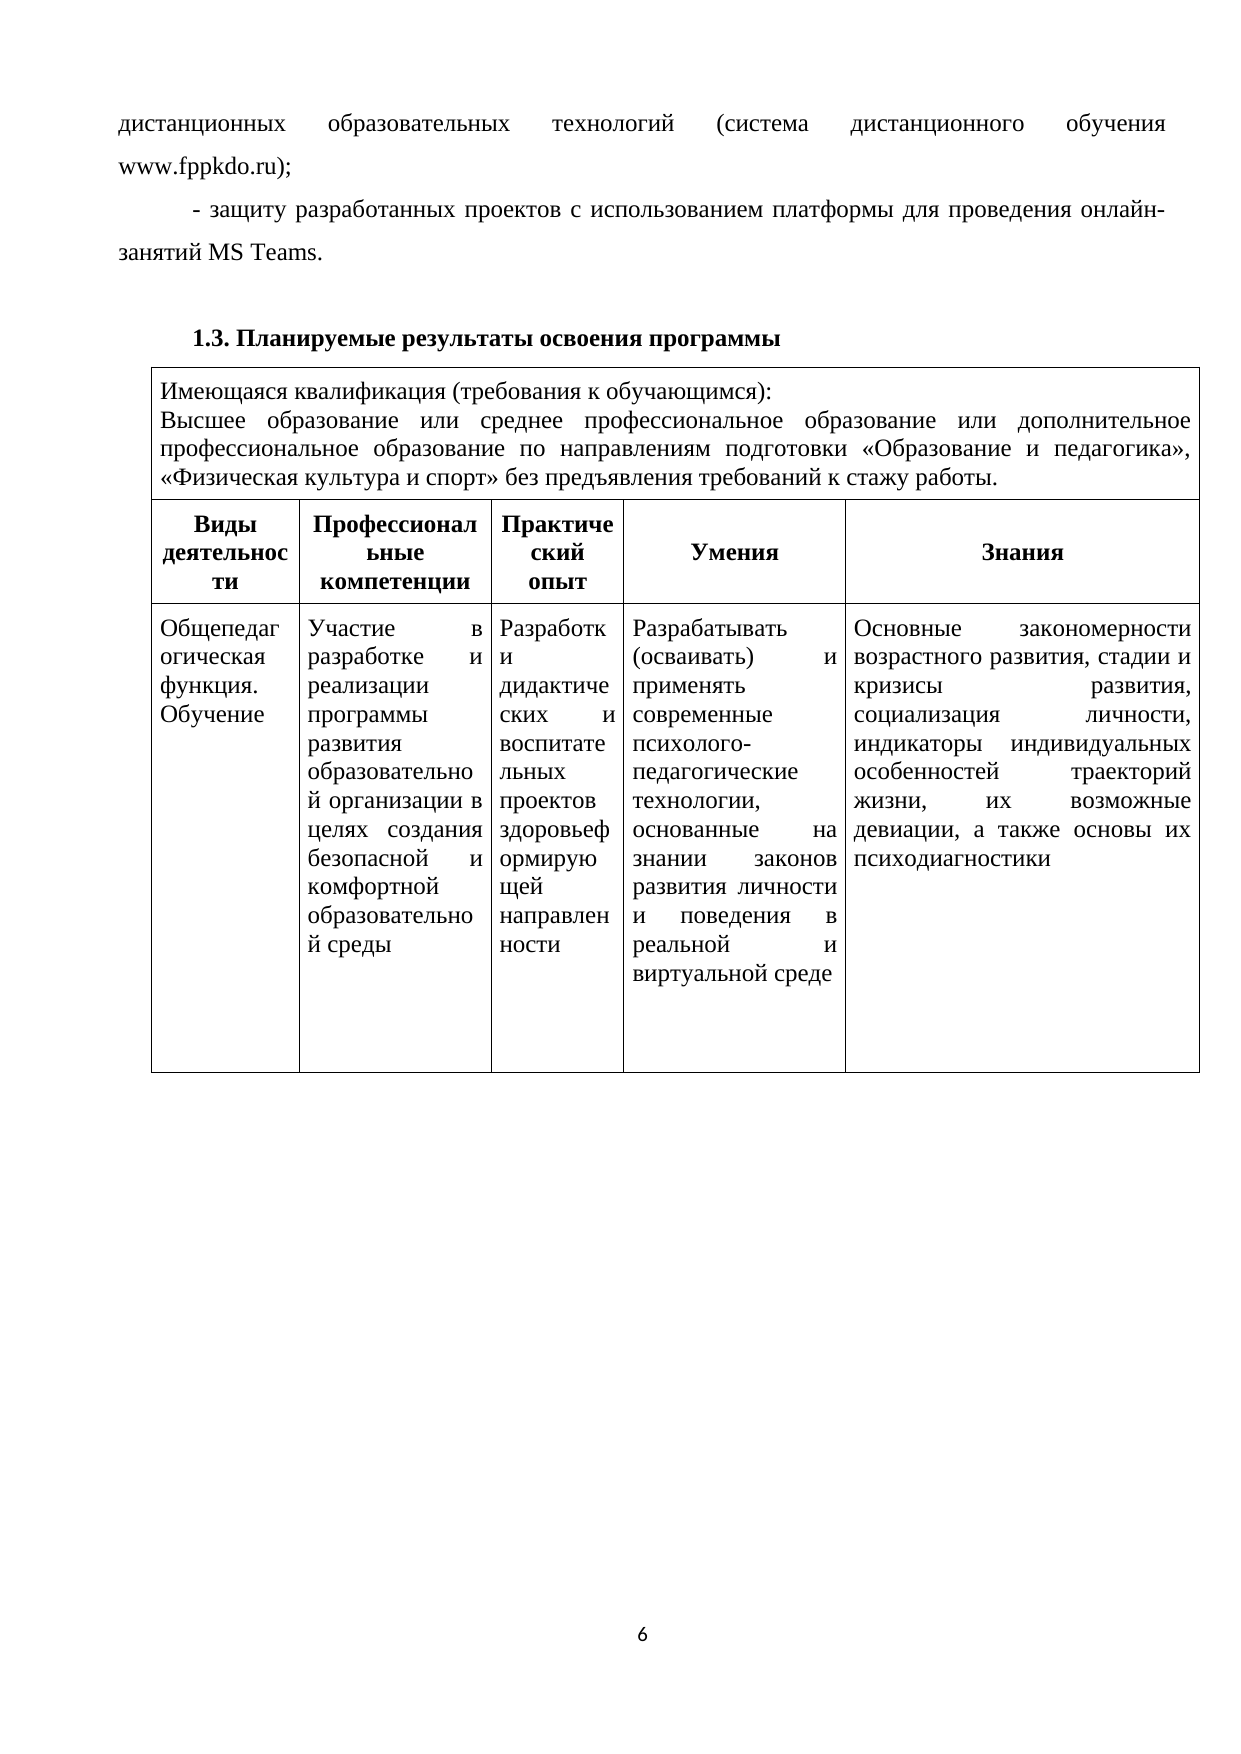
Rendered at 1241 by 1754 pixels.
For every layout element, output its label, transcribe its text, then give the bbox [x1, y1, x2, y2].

table_cell Профессиональные компетенции [300, 500, 491, 603]
table_cell Разрабатывать (осваивать) и применять современные психолого-педагогические технологии, основанные на знании законов развития личности и поведения в реальной и виртуальной среде [624, 604, 845, 1072]
table_cell Виды деятельности [152, 500, 299, 603]
table_cell Знания [846, 500, 1199, 603]
table_cell Умения [624, 500, 845, 603]
table_cell Разработки дидактических и воспитательных проектов здоровьеформирующей направленности [492, 604, 623, 1072]
text - защиту разработанных проектов с использованием платформы для проведения онлайн-занятий MS Teams. [118, 194, 1167, 266]
table_header Имеющаяся квалификация (требования к обучающимся): Высшее образование или среднее профессиональное образование или дополнительное профессиональное образование по направлениям подготовки «Образование и педагогика», «Физическая культура и спорт» без предъявления требований к стажу работы. [152, 368, 1199, 499]
table_cell Общепедагогическая функция. Обучение [152, 604, 299, 1072]
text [118, 137, 1167, 180]
table_cell Практический опыт [492, 500, 623, 603]
text 1.3. Планируемые результаты освоения программы [118, 323, 1167, 352]
table_cell Основные закономерности возрастного развития, стадии и кризисы развития, социализация личности, индикаторы индивидуальных особенностей траекторий жизни, их возможные девиации, а также основы их психодиагностики [846, 604, 1199, 1072]
table_cell Участие в разработке и реализации программы развития образовательной организации в целях создания безопасной и комфортной образовательной среды [300, 604, 491, 1072]
